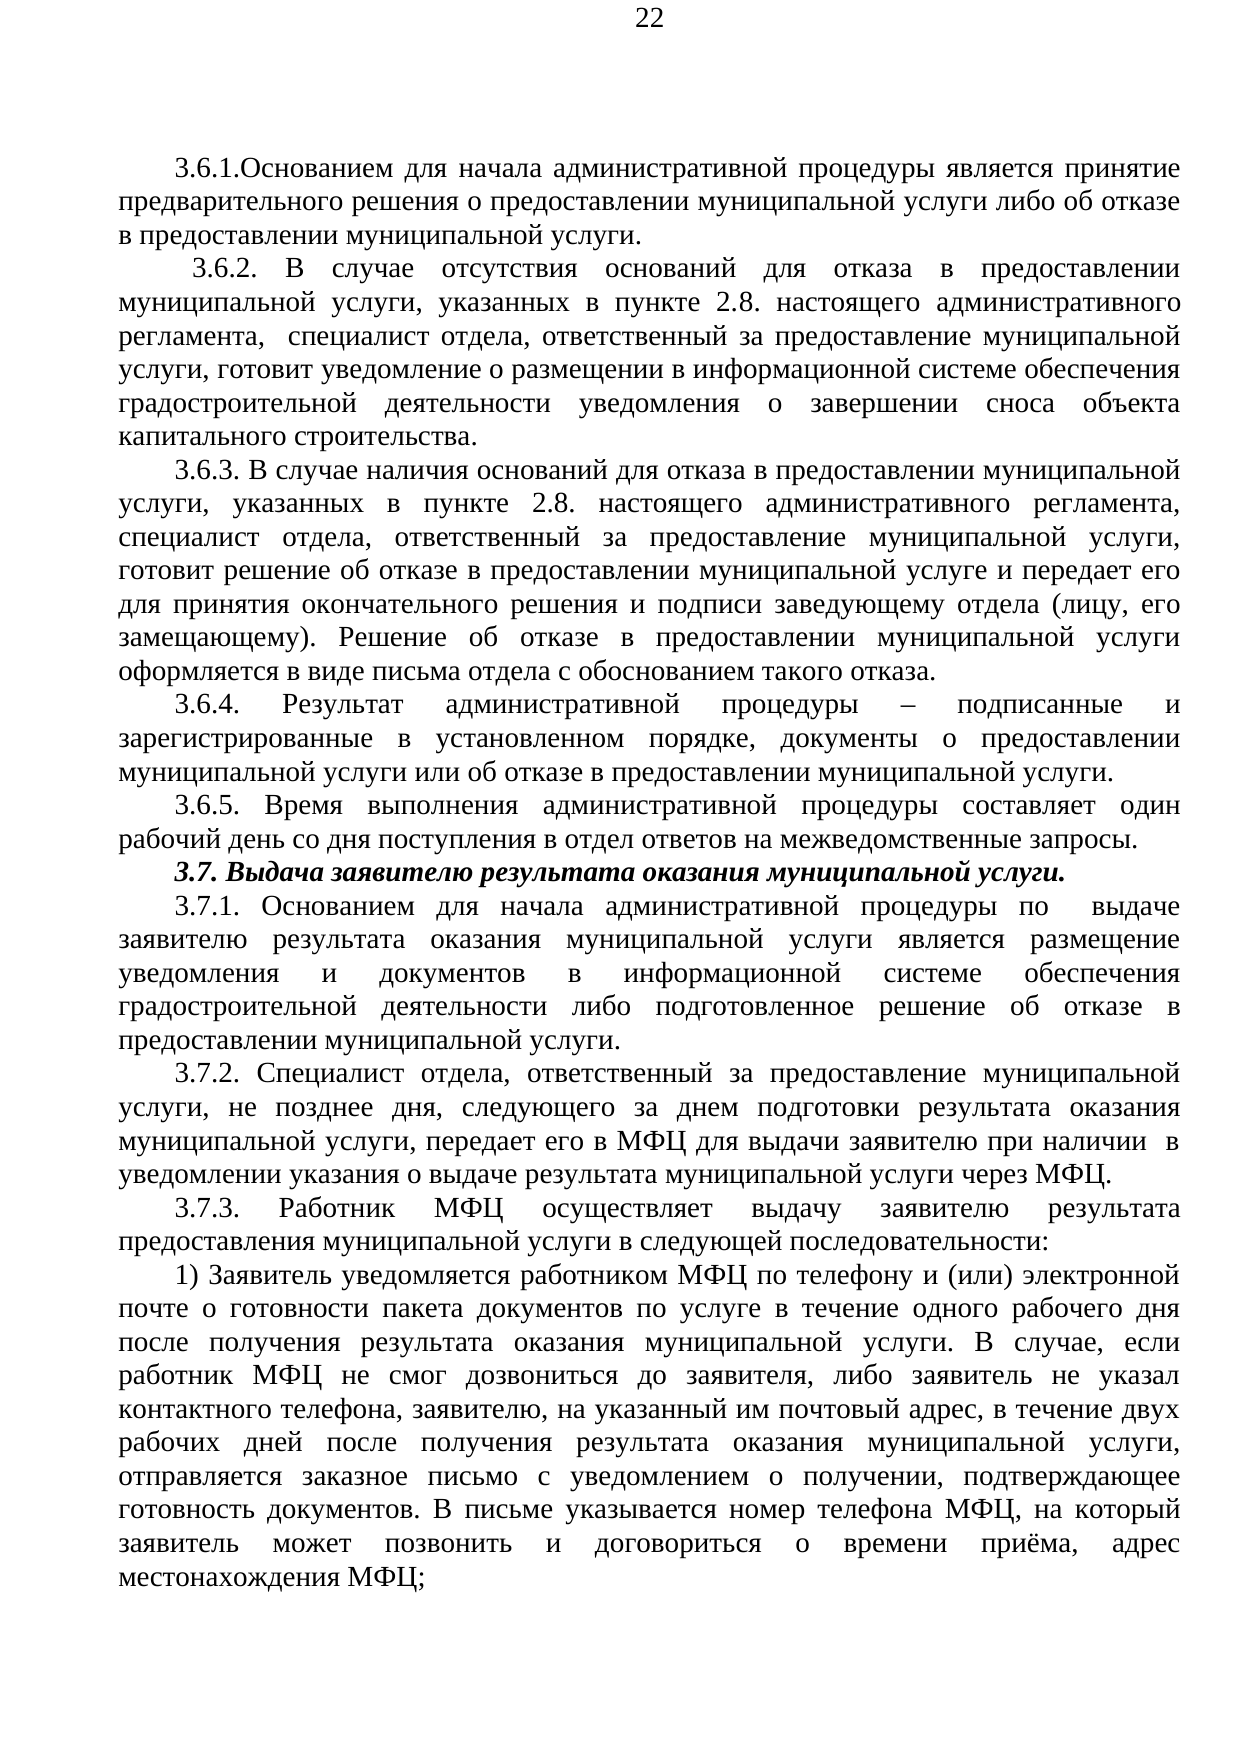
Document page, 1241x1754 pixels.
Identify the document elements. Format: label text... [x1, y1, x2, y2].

text 3.6.4. Результат административной процедуры – подписанные и зарегистрированные в установленном порядке, документы о предоставлении муниципальной услуги или об отказе в предоставлении муниципальной услуги. [118, 687, 1181, 787]
text 3.6.1.Основанием для начала административной процедуры является принятие предварительного решения о предоставлении муниципальной услуги либо об отказе в предоставлении муниципальной услуги. [118, 150, 1181, 251]
text 3.6.5. Время выполнения административной процедуры составляет один рабочий день со дня поступления в отдел ответов на межведомственные запросы. [118, 787, 1181, 854]
text 3.7.1. Основанием для начала административной процедуры по выдаче заявителю результата оказания муниципальной услуги является размещение уведомления и документов в информационной системе обеспечения градостроительной деятельности либо подготовленное решение об отказе в предоставлении муниципальной услуги. [118, 888, 1181, 1056]
text 3.7. Выдача заявителю результата оказания муниципальной услуги. [118, 854, 1181, 888]
text 3.6.2. В случае отсутствия оснований для отказа в предоставлении муниципальной услуги, указанных в пункте 2.8. настоящего административного регламента, специалист отдела, ответственный за предоставление муниципальной услуги, готовит уведомление о размещении в информационной системе обеспечения градостроительной деятельности уведомления о завершении сноса объекта капитального строительства. [118, 251, 1181, 452]
text 3.7.2. Специалист отдела, ответственный за предоставление муниципальной услуги, не позднее дня, следующего за днем подготовки результата оказания муниципальной услуги, передает его в МФЦ для выдачи заявителю при наличии в уведомлении указания о выдаче результата муниципальной услуги через МФЦ. [118, 1056, 1181, 1190]
text 3.7.3. Работник МФЦ осуществляет выдачу заявителю результата предоставления муниципальной услуги в следующей последовательности: [118, 1190, 1181, 1257]
text 3.6.3. В случае наличия оснований для отказа в предоставлении муниципальной услуги, указанных в пункте 2.8. настоящего административного регламента, специалист отдела, ответственный за предоставление муниципальной услуги, готовит решение об отказе в предоставлении муниципальной услуге и передает его для принятия окончательного решения и подписи заведующему отдела (лицу, его замещающему). Решение об отказе в предоставлении муниципальной услуги оформляется в виде письма отдела с обоснованием такого отказа. [118, 452, 1181, 687]
text 1) Заявитель уведомляется работником МФЦ по телефону и (или) электронной почте о готовности пакета документов по услуге в течение одного рабочего дня после получения результата оказания муниципальной услуги. В случае, если работник МФЦ не смог дозвониться до заявителя, либо заявитель не указал контактного телефона, заявителю, на указанный им почтовый адрес, в течение двух рабочих дней после получения результата оказания муниципальной услуги, отправляется заказное письмо с уведомлением о получении, подтверждающее готовность документов. В письме указывается номер телефона МФЦ, на который заявитель может позвонить и договориться о времени приёма, адрес местонахождения МФЦ; [118, 1257, 1181, 1592]
